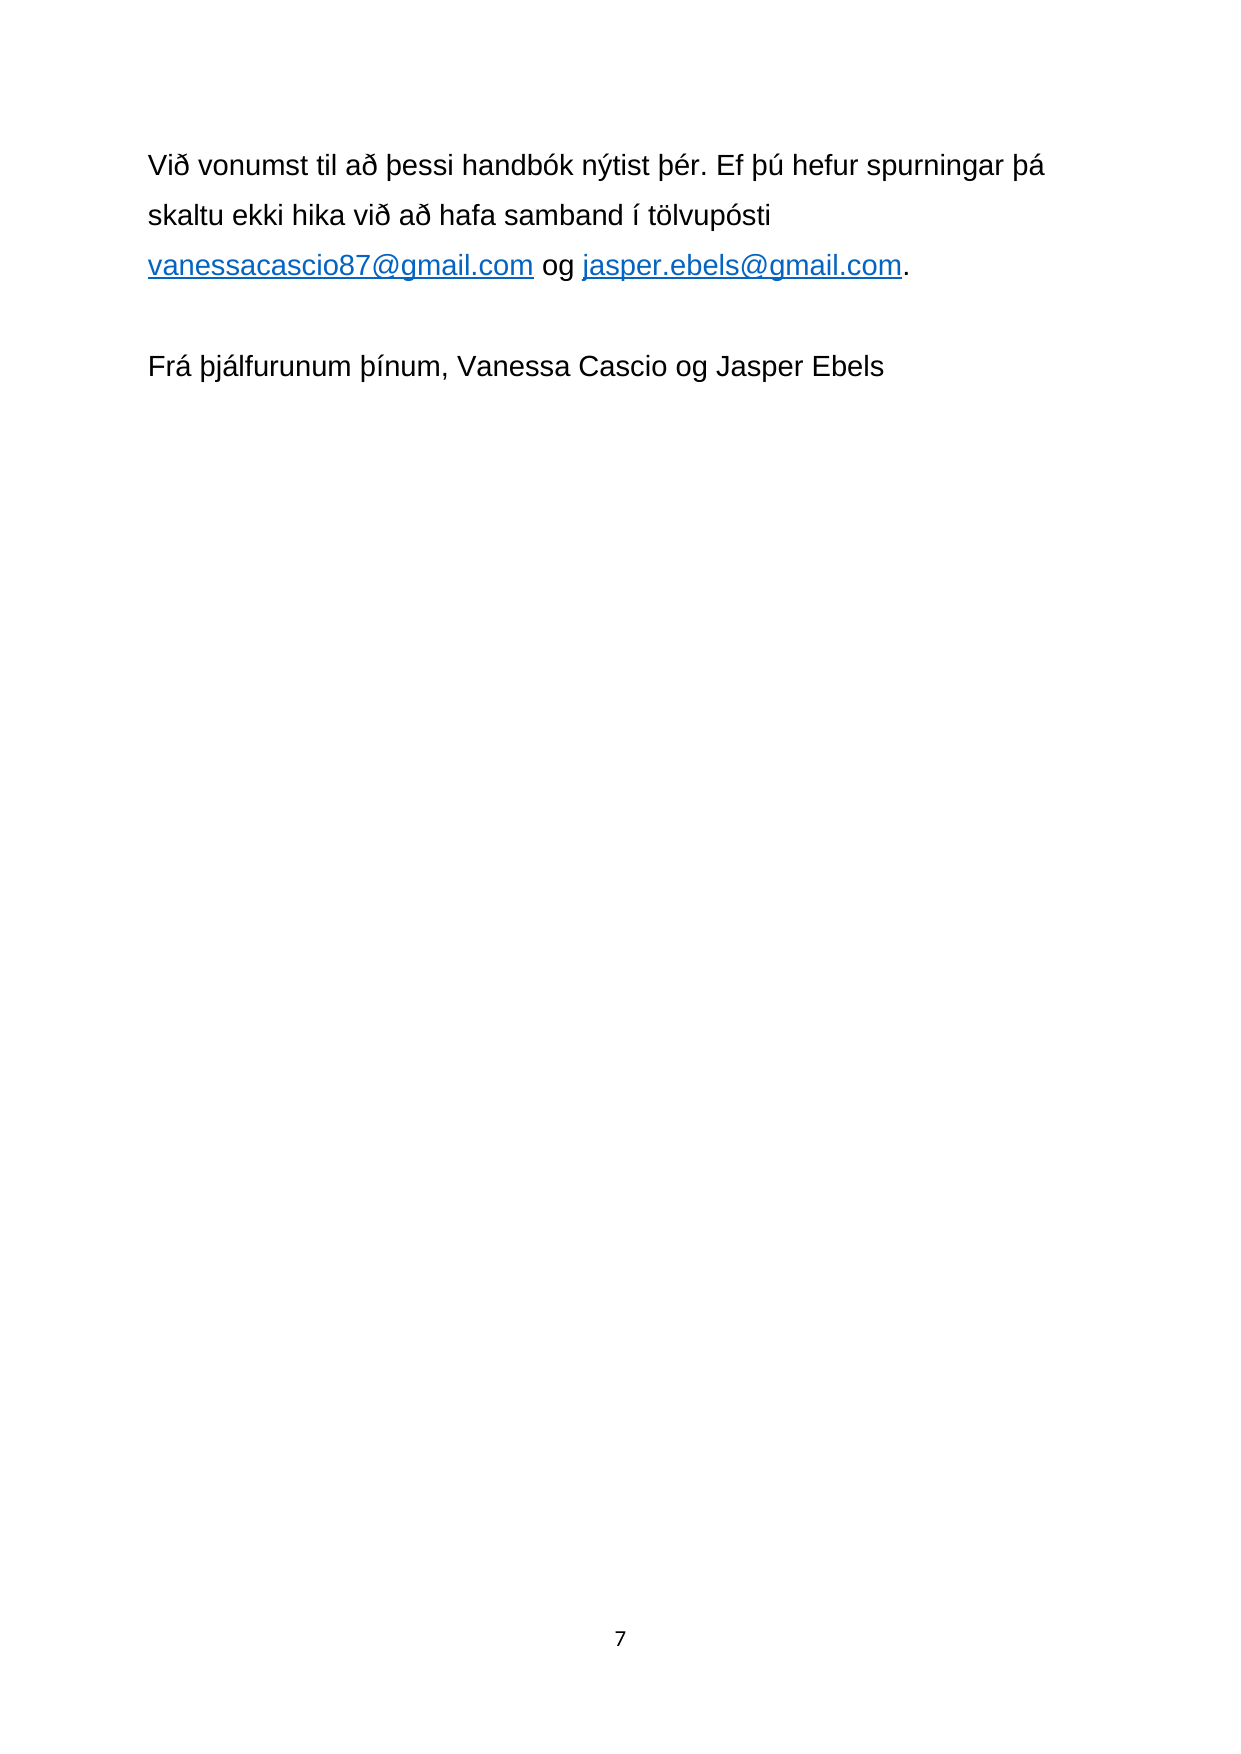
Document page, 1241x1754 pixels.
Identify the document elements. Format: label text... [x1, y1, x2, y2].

text Frá þjálfurunum þínum, Vanessa Cascio og Jasper Ebels [148, 349, 1093, 382]
text Við vonumst til að þessi handbók nýtist þér. Ef þú hefur spurningar þá skaltu ekki hika við að hafa samband í tölvupósti vanessacascio87@gmail.com og jasper.ebels@gmail.com. [148, 148, 1093, 282]
